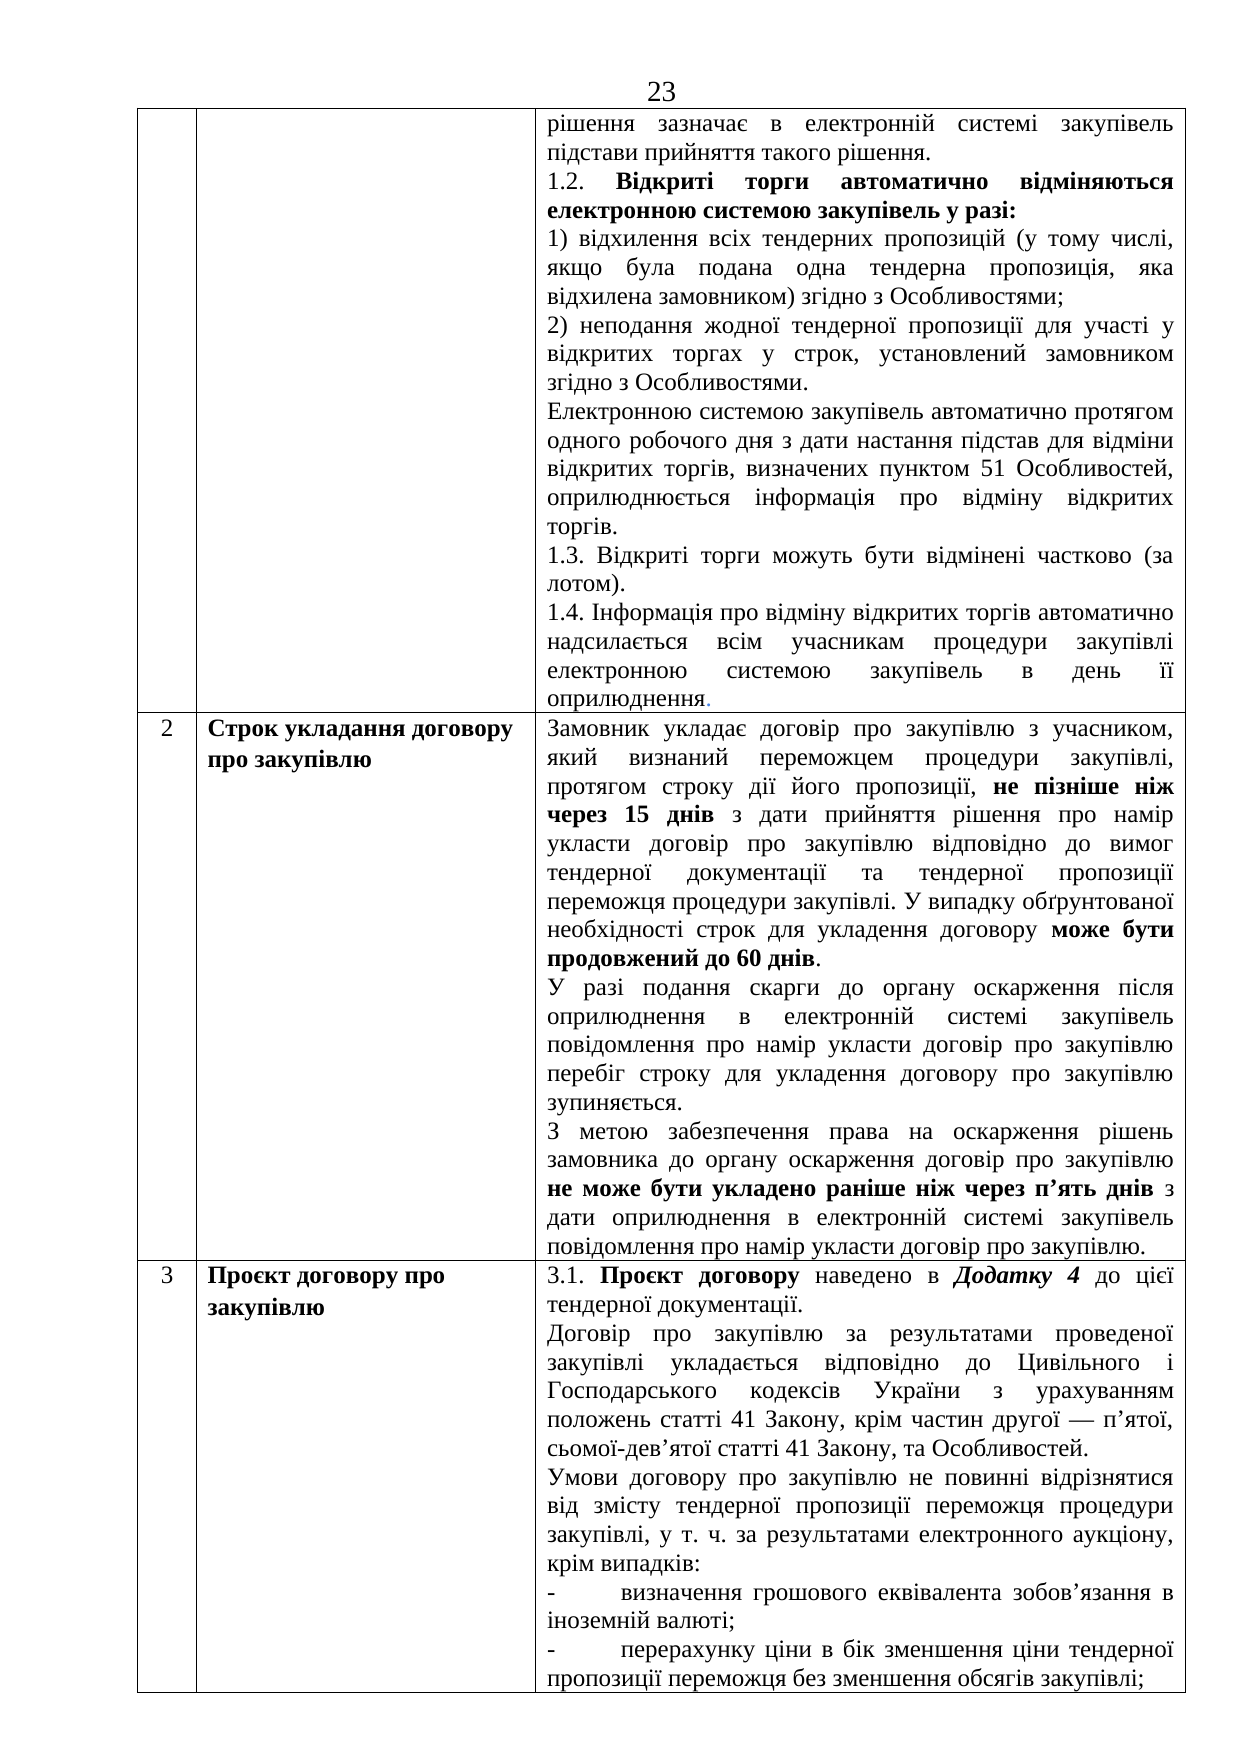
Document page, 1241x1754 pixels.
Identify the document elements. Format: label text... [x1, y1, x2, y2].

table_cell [536, 1261, 1185, 1692]
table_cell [197, 1261, 535, 1692]
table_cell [197, 109, 535, 712]
table_cell 1 [138, 109, 196, 712]
table_cell Замовник укладає договір про закупівлю з учасником, який визнаний переможцем процедури закупівлі, протягом строку дії його пропозиції, не пізніше ніж через 15 днів з дати прийняття рішення про намір укласти договір про закупівлю відповідно до вимог тендерної документації та тендерної пропозиції переможця процедури закупівлі. У випадку обґрунтованої необхідності строк для укладення договору може бути продовжений до 60 днів. У разі подання скарги до органу оскарження після оприлюднення в електронній системі закупівель повідомлення про намір укласти договір про закупівлю перебіг строку для укладення договору про закупівлю зупиняється. З метою забезпечення права на оскарження рішень замовника до органу оскарження договір про закупівлю не може бути укладено раніше ніж через п’ять днів з дати оприлюднення в електронній системі закупівель повідомлення про намір укласти договір про закупівлю. [536, 713, 1185, 1259]
table_cell 3 [138, 1261, 196, 1692]
table_cell Строк укладання договору про закупівлю [197, 713, 535, 1259]
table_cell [536, 109, 1185, 712]
table_cell 2 [138, 713, 196, 1259]
